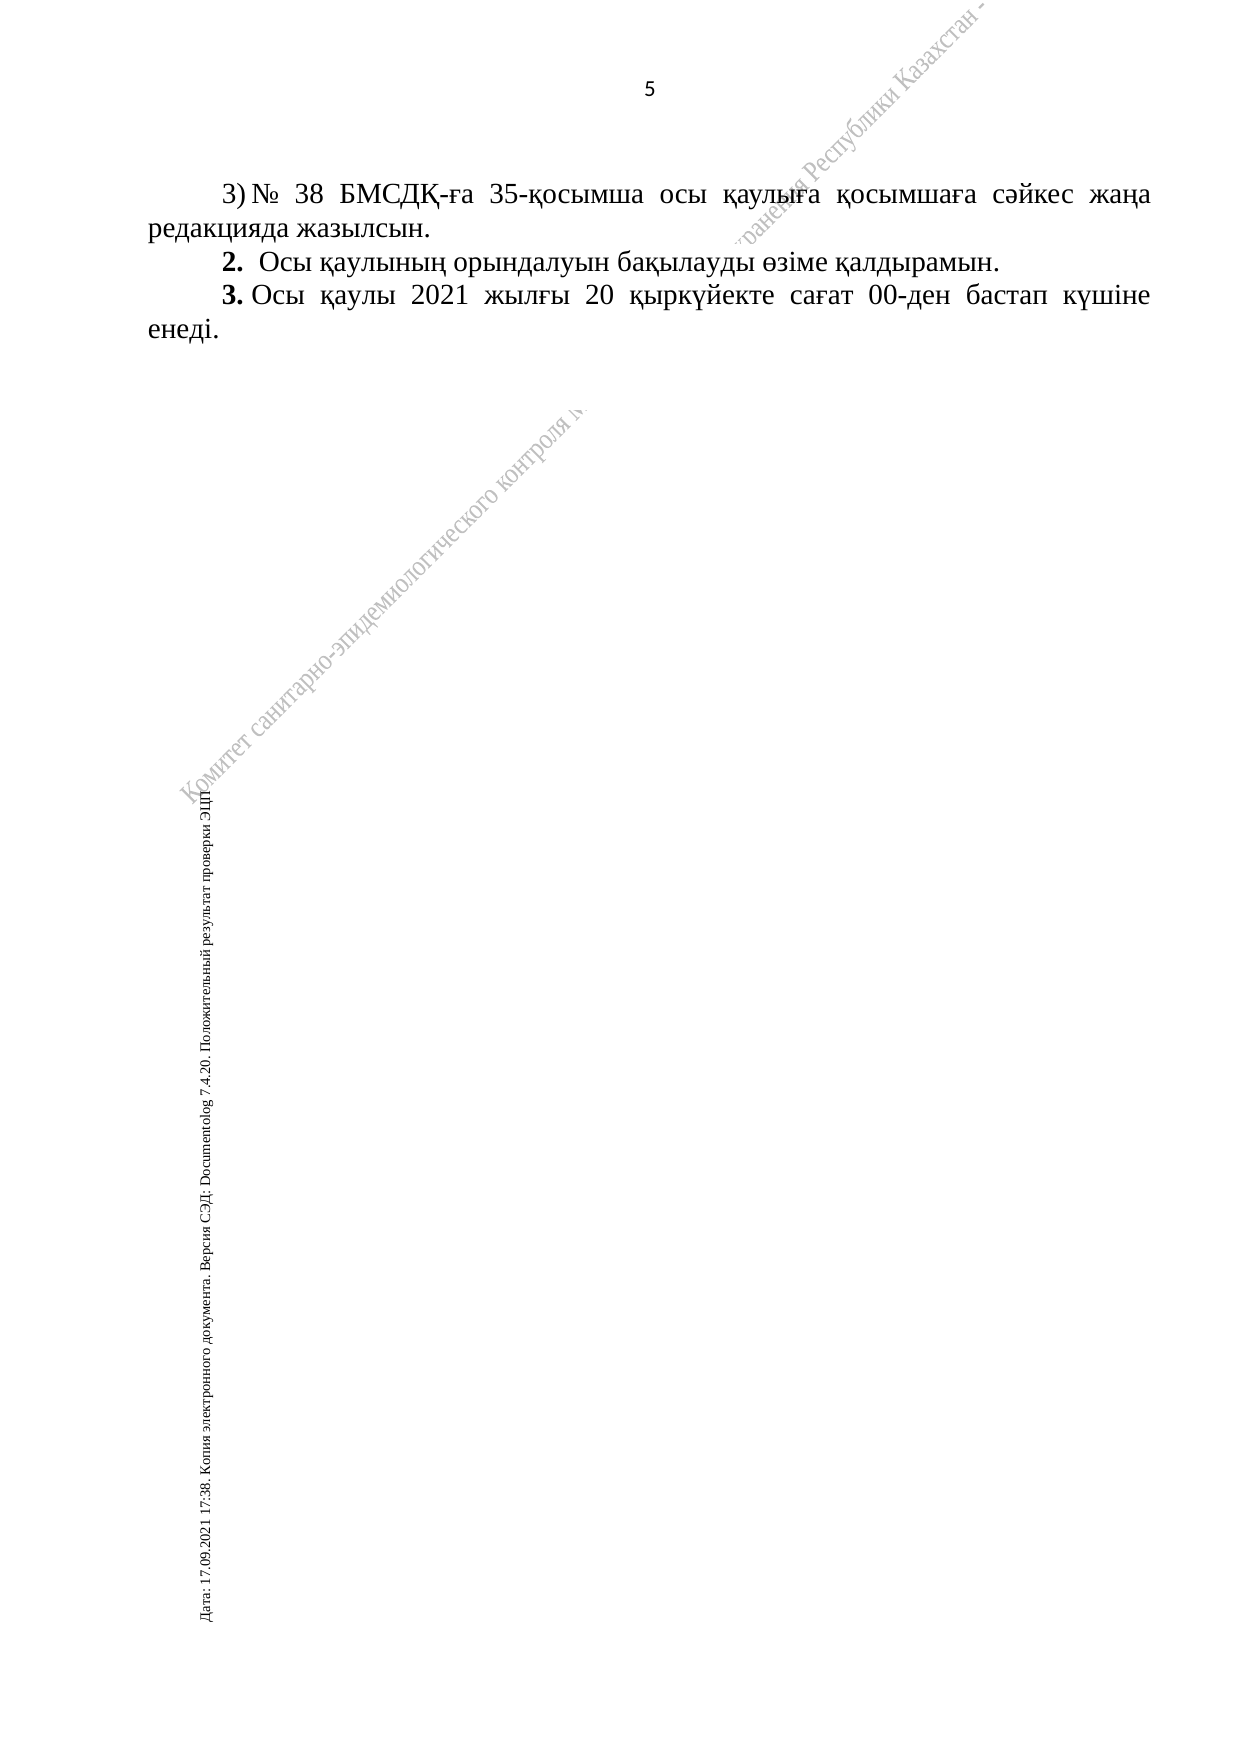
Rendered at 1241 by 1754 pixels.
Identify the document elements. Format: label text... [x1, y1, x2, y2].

list № 38 БМСДҚ-ға 35-қосымша осы қаулыға қосымшаға сәйкес жаңа редакцияда жазылсын. [148, 177, 1152, 244]
list Осы қаулы 2021 жылғы 20 қыркүйекте сағат 00-ден бастап күшіне енеді. [148, 277, 1152, 409]
list Осы қаулының орындалуын бақылауды өзіме қалдырамын. [148, 244, 1152, 277]
